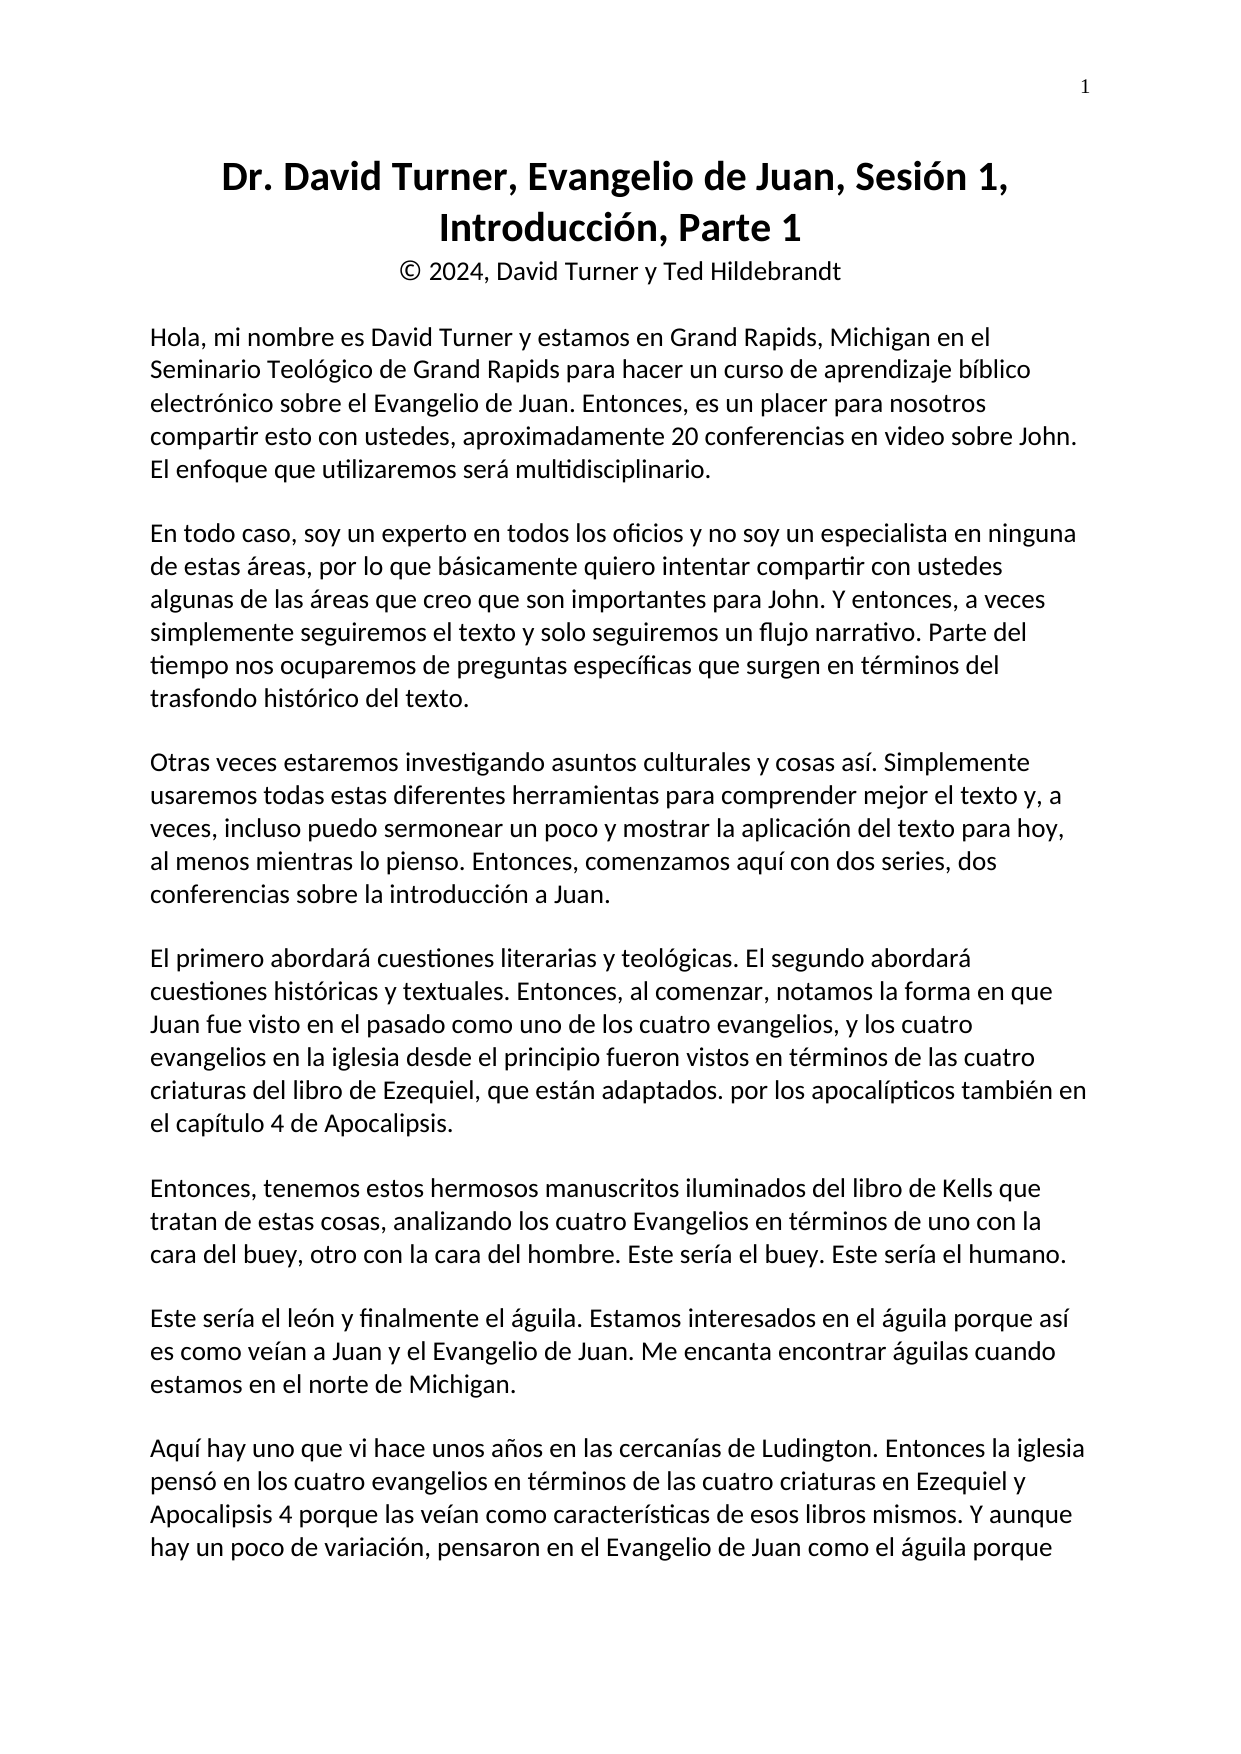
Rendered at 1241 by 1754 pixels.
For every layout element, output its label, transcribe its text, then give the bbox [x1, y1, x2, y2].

text Hola, mi nombre es David Turner y estamos en Grand Rapids, Michigan en el Seminario Teológico de Grand Rapids para hacer un curso de aprendizaje bíblico electrónico sobre el Evangelio de Juan. Entonces, es un placer para nosotros compartir esto con ustedes, aproximadamente 20 conferencias en video sobre John. El enfoque que utilizaremos será multidisciplinario. [150, 320, 1090, 485]
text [150, 1431, 1090, 1563]
text En todo caso, soy un experto en todos los oficios y no soy un especialista en ninguna de estas áreas, por lo que básicamente quiero intentar compartir con ustedes algunas de las áreas que creo que son importantes para John. Y entonces, a veces simplemente seguiremos el texto y solo seguiremos un flujo narrativo. Parte del tiempo nos ocuparemos de preguntas específicas que surgen en términos del trasfondo histórico del texto. [150, 516, 1090, 714]
text Este sería el león y finalmente el águila. Estamos interesados en el águila porque así es como veían a Juan y el Evangelio de Juan. Me encanta encontrar águilas cuando estamos en el norte de Michigan. [150, 1301, 1090, 1400]
text Otras veces estaremos investigando asuntos culturales y cosas así. Simplemente usaremos todas estas diferentes herramientas para comprender mejor el texto y, a veces, incluso puedo sermonear un poco y mostrar la aplicación del texto para hoy, al menos mientras lo pienso. Entonces, comenzamos aquí con dos series, dos conferencias sobre la introducción a Juan. [150, 745, 1090, 910]
text El primero abordará cuestiones literarias y teológicas. El segundo abordará cuestiones históricas y textuales. Entonces, al comenzar, notamos la forma en que Juan fue visto en el pasado como uno de los cuatro evangelios, y los cuatro evangelios en la iglesia desde el principio fueron vistos en términos de las cuatro criaturas del libro de Ezequiel, que están adaptados. por los apocalípticos también en el capítulo 4 de Apocalipsis. [150, 941, 1090, 1139]
text Dr. David Turner, Evangelio de Juan, Sesión 1, Introducción, Parte 1 [150, 150, 1090, 252]
text © 2024, David Turner y Ted Hildebrandt [150, 252, 1090, 288]
text Entonces, tenemos estos hermosos manuscritos iluminados del libro de Kells que tratan de estas cosas, analizando los cuatro Evangelios en términos de uno con la cara del buey, otro con la cara del hombre. Este sería el buey. Este sería el humano. [150, 1171, 1090, 1270]
